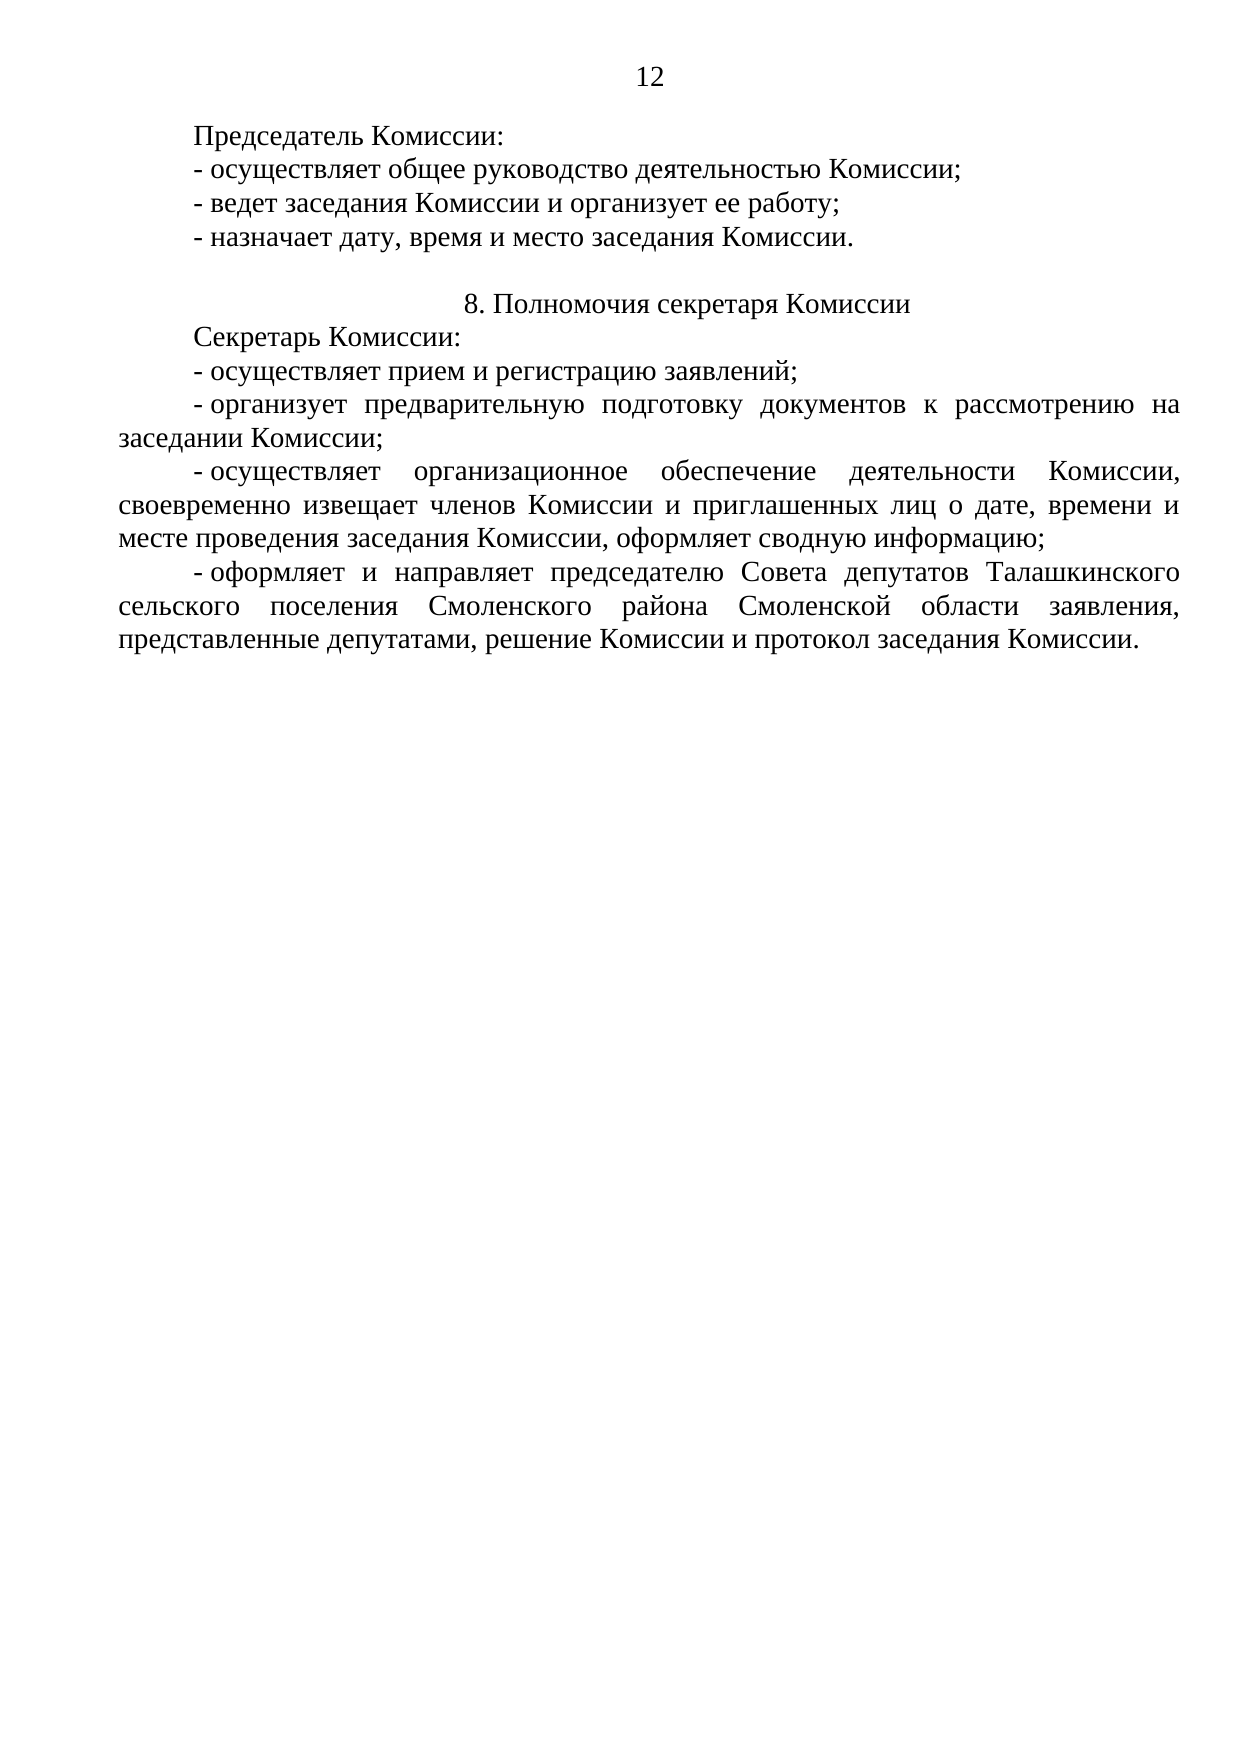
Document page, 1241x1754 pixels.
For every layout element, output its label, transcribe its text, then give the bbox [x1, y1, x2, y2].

text Секретарь Комиссии: [118, 319, 1181, 353]
text - осуществляет прием и регистрацию заявлений; [118, 353, 1181, 386]
text - оформляет и направляет председателю Совета депутатов Талашкинского сельского поселения Смоленского района Смоленской области заявления, представленные депутатами, решение Комиссии и протокол заседания Комиссии. [118, 554, 1181, 655]
text 8. Полномочия секретаря Комиссии [118, 286, 1181, 319]
text - назначает дату, время и место заседания Комиссии. [118, 219, 1181, 252]
text Председатель Комиссии: [118, 118, 1181, 152]
text - ведет заседания Комиссии и организует ее работу; [118, 185, 1181, 219]
text - осуществляет организационное обеспечение деятельности Комиссии, своевременно извещает членов Комиссии и приглашенных лиц о дате, времени и месте проведения заседания Комиссии, оформляет сводную информацию; [118, 453, 1181, 554]
text - организует предварительную подготовку документов к рассмотрению на заседании Комиссии; [118, 386, 1181, 453]
text - осуществляет общее руководство деятельностью Комиссии; [118, 152, 1181, 185]
